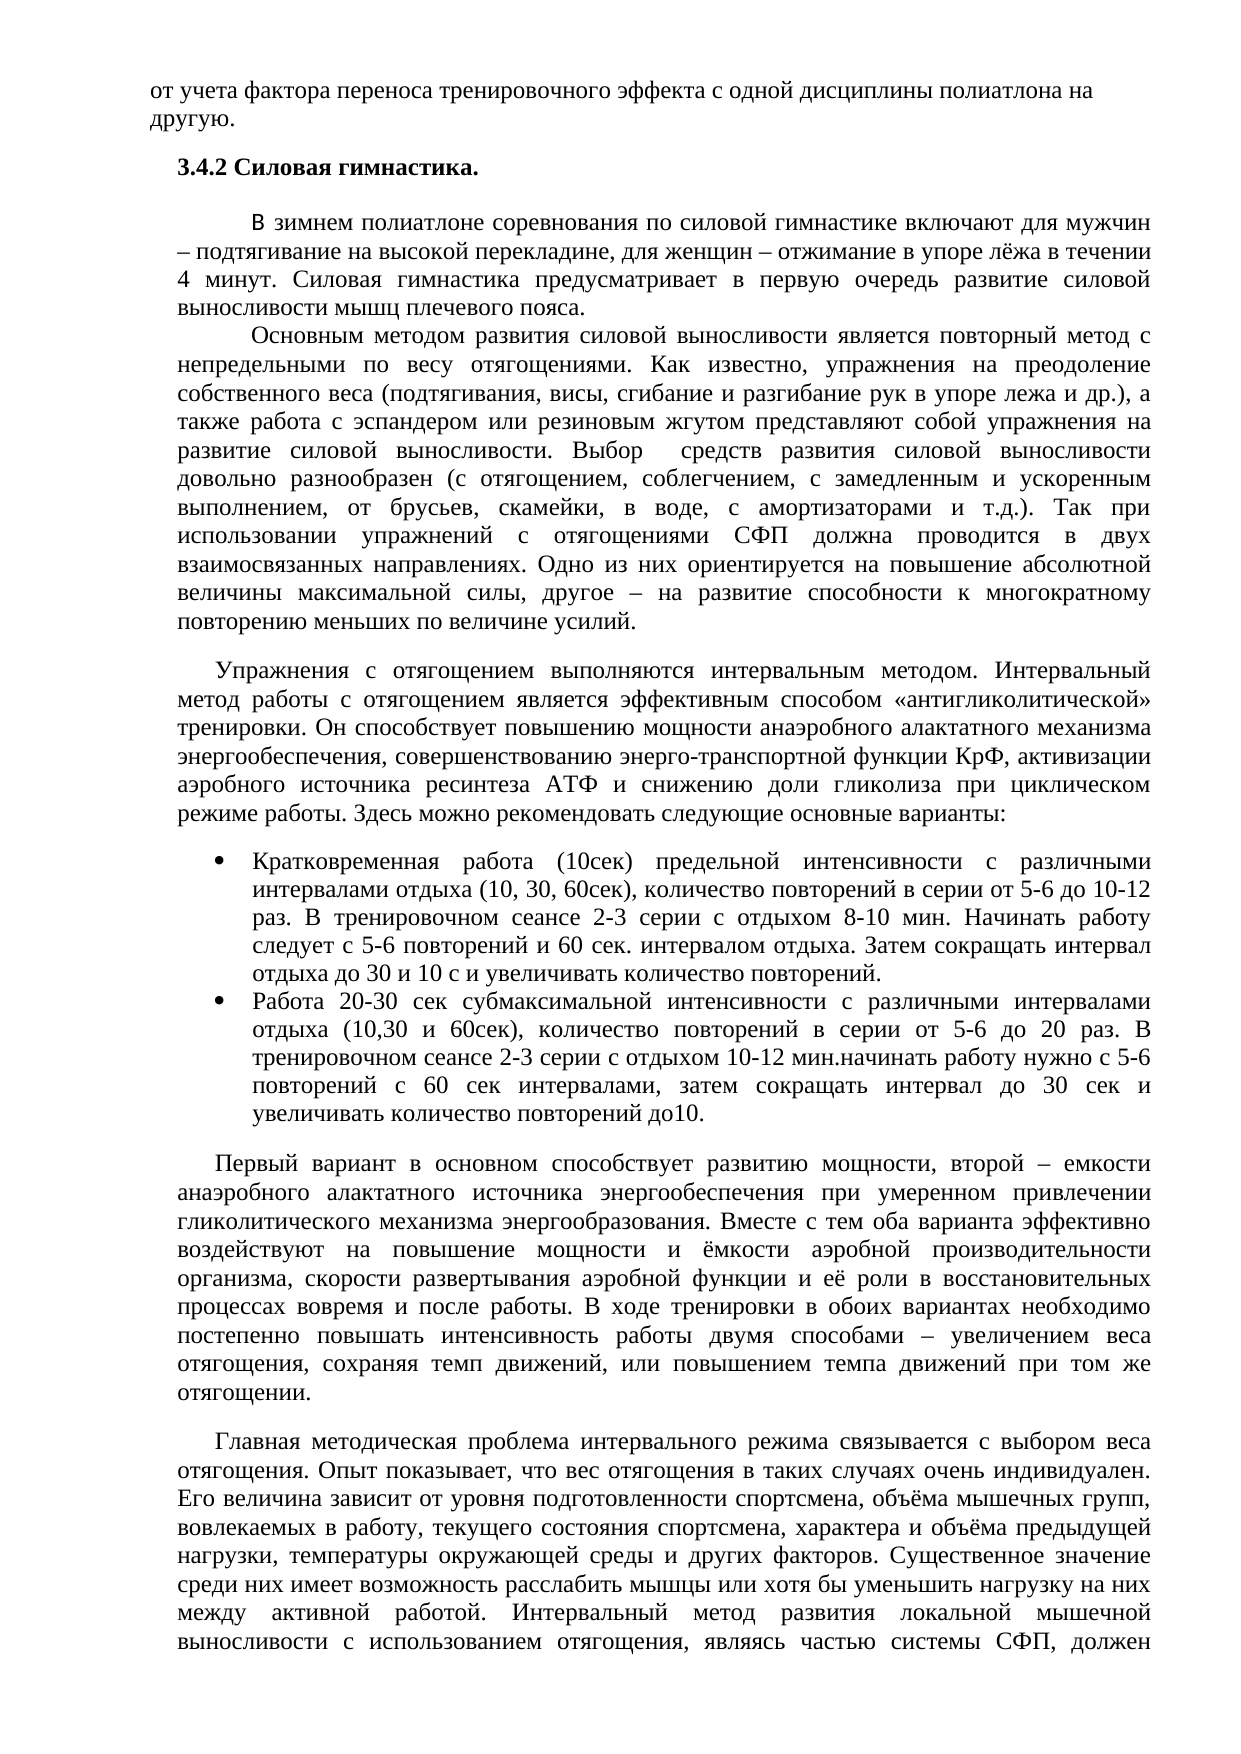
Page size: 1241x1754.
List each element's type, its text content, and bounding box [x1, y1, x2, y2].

text Основным методом развития силовой выносливости является повторный метод с непредельными по весу отягощениями. Как известно, упражнения на преодоление собственного веса (подтягивания, висы, сгибание и разгибание рук в упоре лежа и др.), а также работа с эспандером или резиновым жгутом представляют собой упражнения на развитие силовой выносливости. Выбор средств развития силовой выносливости довольно разнообразен (с отягощением, соблегчением, с замедленным и ускоренным выполнением, от брусьев, скамейки, в воде, с амортизаторами и т.д.). Так при использовании упражнений с отягощениями СФП должна проводится в двух взаимосвязанных направлениях. Одно из них ориентируется на повышение абсолютной величины максимальной силы, другое – на развитие способности к многократному повторению меньших по величине усилий. [177, 321, 1152, 635]
list Кратковременная работа (10сек) предельной интенсивности с различными интервалами отдыха (10, 30, 60сек), количество повторений в серии от 5-6 до 10-12 раз. В тренировочном сеансе 2-3 серии с отдыхом 8-10 мин. Начинать работу следует с 5-6 повторений и 60 сек. интервалом отдыха. Затем сокращать интервал отдыха до 30 и 10 с и увеличивать количество повторений. [215, 848, 1152, 987]
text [177, 1427, 1152, 1655]
text 3.4.2 Силовая гимнастика. [177, 152, 1152, 181]
text Упражнения с отягощением выполняются интервальным методом. Интервальный метод работы с отягощением является эффективным способом «антигликолитической» тренировки. Он способствует повышению мощности анаэробного алактатного механизма энергообеспечения, совершенствованию энерго-транспортной функции КрФ, активизации аэробного источника ресинтеза АТФ и снижению доли гликолиза при циклическом режиме работы. Здесь можно рекомендовать следующие основные варианты: [177, 656, 1152, 827]
list зимнем полиатлоне соревнования по силовой гимнастике включают для мужчин – подтягивание на высокой перекладине, для женщин – отжимание в упоре лёжа в течении 4 минут. Силовая гимнастика предусматривает в первую очередь развитие силовой выносливости мышц плечевого пояса. [177, 206, 1152, 321]
text от учета фактора переноса тренировочного эффекта с одной дисциплины полиатлона на другую. [150, 76, 1152, 132]
list Работа 20-30 сек субмаксимальной интенсивности с различными интервалами отдыха (10,30 и 60сек), количество повторений в серии от 5-6 до 20 раз. В тренировочном сеансе 2-3 серии с отдыхом 10-12 мин.начинать работу нужно с 5-6 повторений с 60 сек интервалами, затем сокращать интервал до 30 сек и увеличивать количество повторений до10. [215, 987, 1152, 1127]
text Первый вариант в основном способствует развитию мощности, второй – емкости анаэробного алактатного источника энергообеспечения при умеренном привлечении гликолитического механизма энергообразования. Вместе с тем оба варианта эффективно воздействуют на повышение мощности и ёмкости аэробной производительности организма, скорости развертывания аэробной функции и её роли в восстановительных процессах вовремя и после работы. В ходе тренировки в обоих вариантах необходимо постепенно повышать интенсивность работы двумя способами – увеличением веса отягощения, сохраняя темп движений, или повышением темпа движений при том же отягощении. [177, 1149, 1152, 1406]
